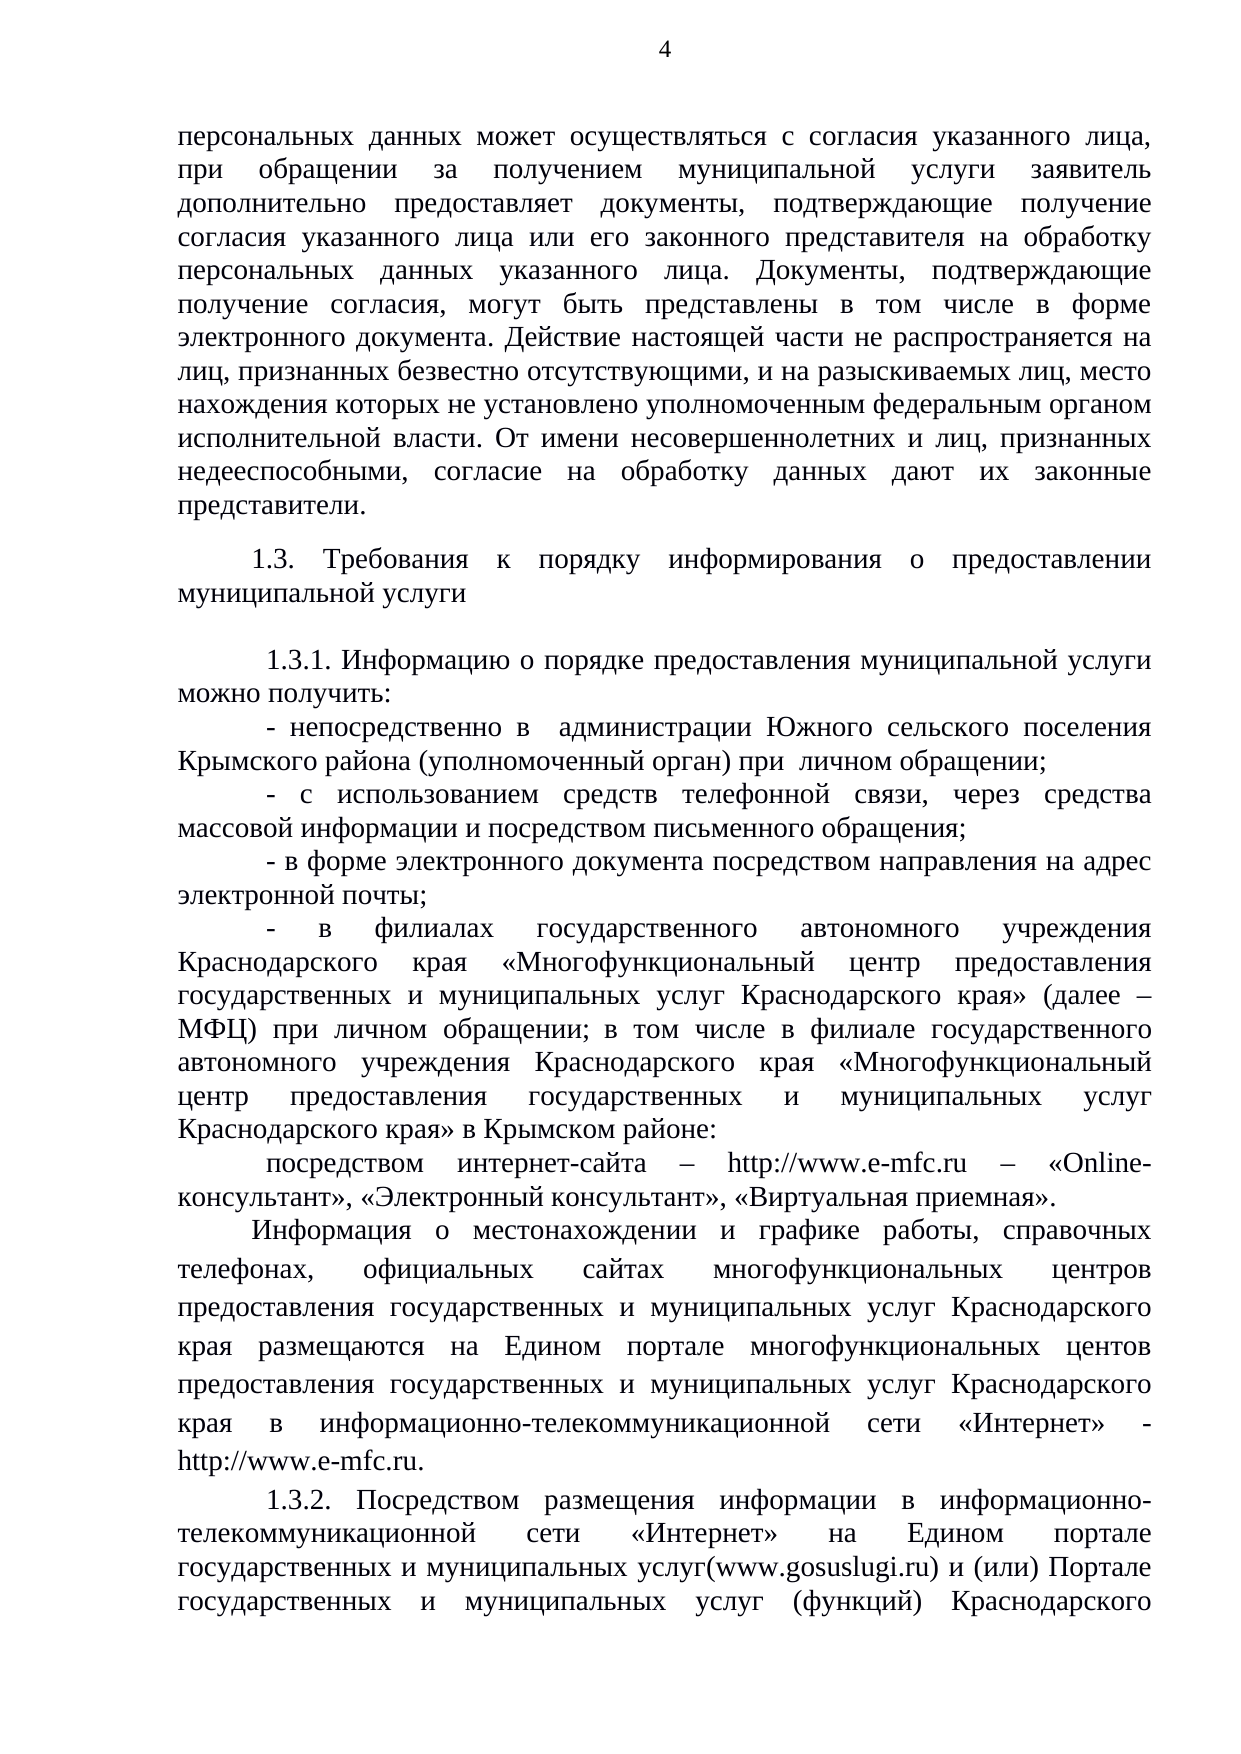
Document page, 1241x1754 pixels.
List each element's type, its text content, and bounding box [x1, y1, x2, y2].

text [177, 118, 1152, 521]
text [177, 1482, 1152, 1616]
text - в форме электронного документа посредством направления на адрес электронной почты; [177, 843, 1152, 910]
text посредством интернет-сайта – http://www.e-mfc.ru – «Online-консультант», «Электронный консультант», «Виртуальная приемная». [177, 1145, 1152, 1212]
text 1.3. Требования к порядку информирования о предоставлении муниципальной услуги [177, 541, 1152, 608]
text - с использованием средств телефонной связи, через средства массовой информации и посредством письменного обращения; [177, 776, 1152, 843]
text 1.3.1. Информацию о порядке предоставления муниципальной услуги можно получить: [177, 642, 1152, 709]
text - непосредственно в администрации Южного сельского поселения Крымского района (уполномоченный орган) при личном обращении; [177, 709, 1152, 776]
text - в филиалах государственного автономного учреждения Краснодарского края «Многофункциональный центр предоставления государственных и муниципальных услуг Краснодарского края» (далее – МФЦ) при личном обращении; в том числе в филиале государственного автономного учреждения Краснодарского края «Многофункциональный центр предоставления государственных и муниципальных услуг Краснодарского края» в Крымском районе: [177, 910, 1152, 1145]
text Информация о местонахождении и графике работы, справочных телефонах, официальных сайтах многофункциональных центров предоставления государственных и муниципальных услуг Краснодарского края размещаются на Едином портале многофункциональных центов предоставления государственных и муниципальных услуг Краснодарского края в информационно-телекоммуникационной сети «Интернет» - http://www.e-mfc.ru. [177, 1212, 1152, 1477]
